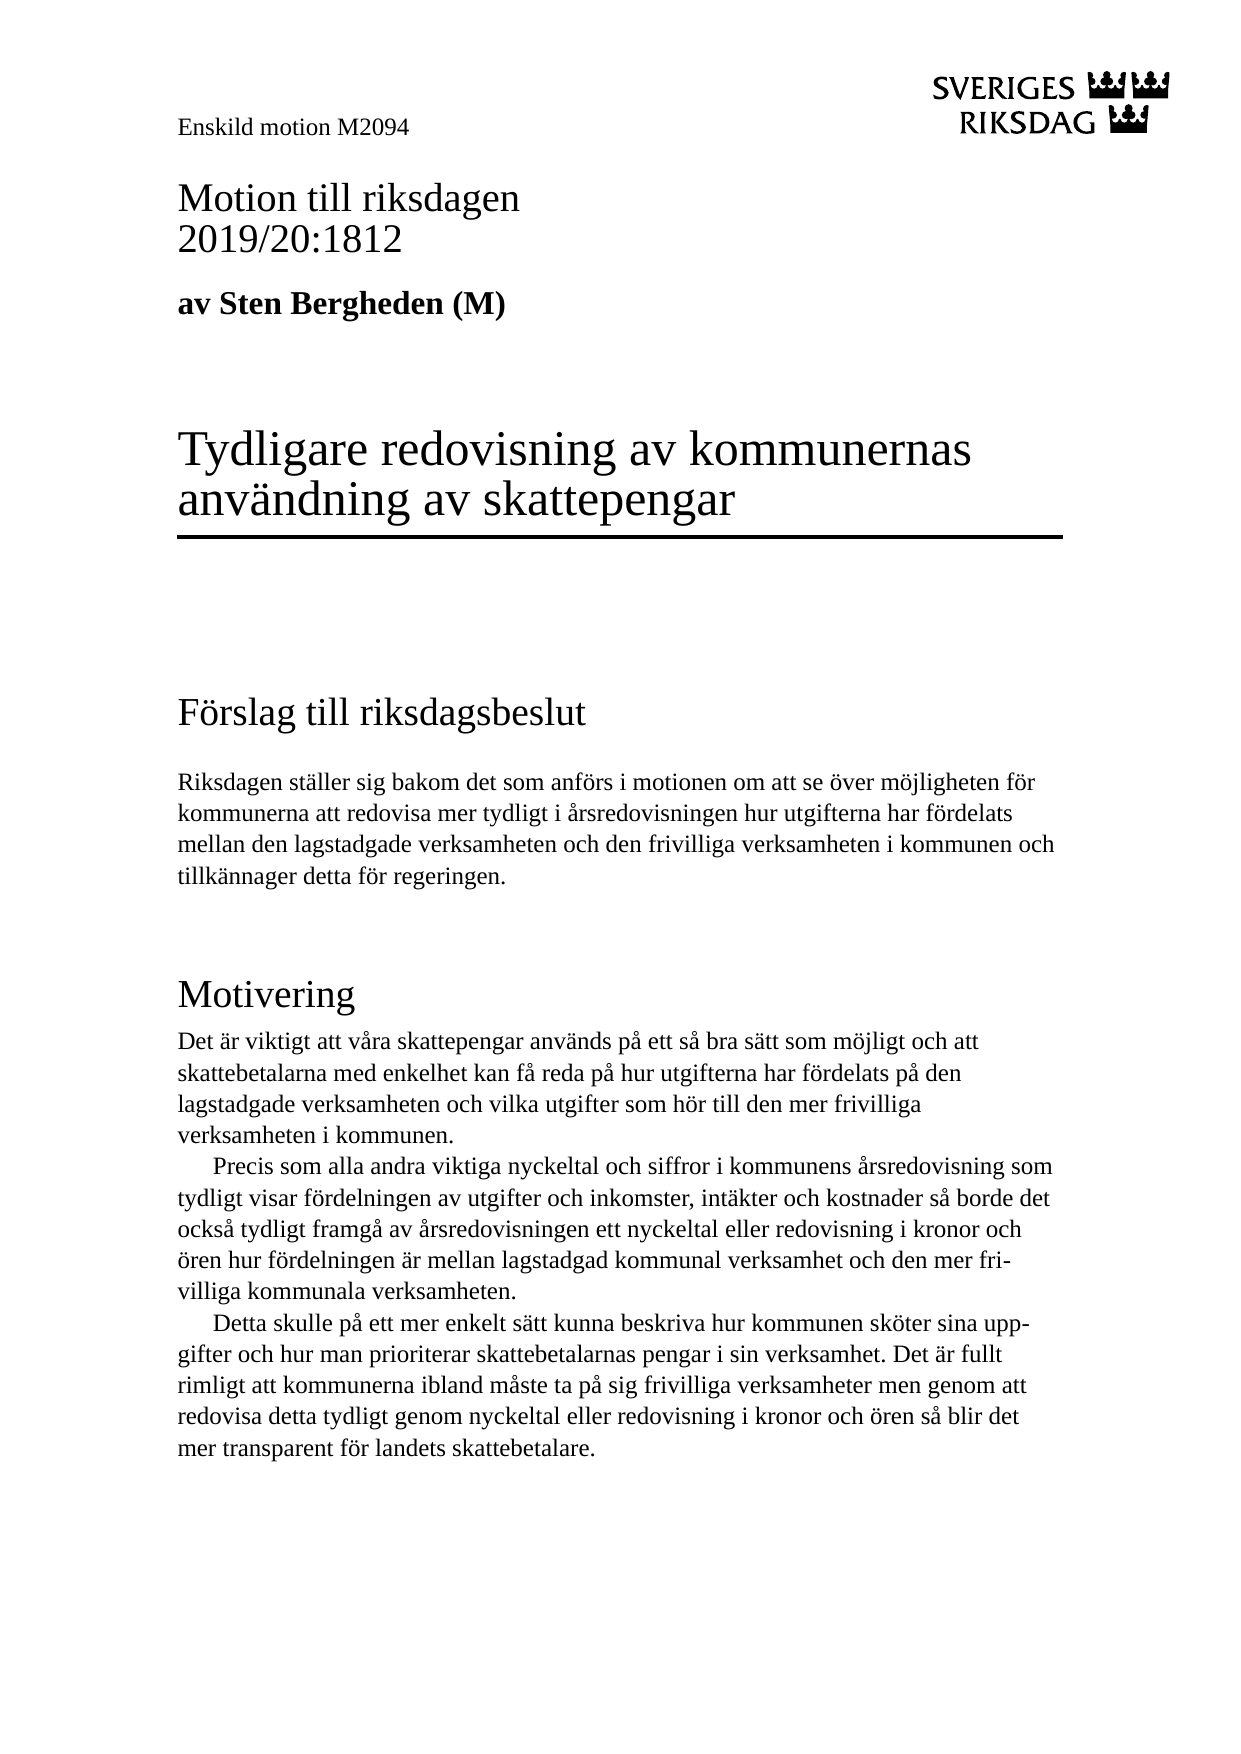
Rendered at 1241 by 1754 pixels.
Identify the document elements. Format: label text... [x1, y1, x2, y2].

text Precis som alla andra viktiga nyckeltal och siffror i kommunens årsredovisning som tydligt visar fördelningen av utgifter och inkomster, intäkter och kostnader så borde det också tydligt framgå av årsredovisningen ett nyckeltal eller redovisning i kronor och ören hur fördelningen är mellan lagstadgad kommunal verksamhet och den mer frivilliga kommunala verksamheten. [177, 1149, 1063, 1305]
text Det är viktigt att våra skattepengar används på ett så bra sätt som möjligt och att skattebetalarna med enkelhet kan få reda på hur utgifterna har fördelats på den lagstadgade verksamheten och vilka utgifter som hör till den mer frivilliga verksamheten i kommunen. [177, 1024, 1063, 1149]
text Detta skulle på ett mer enkelt sätt kunna beskriva hur kommunen sköter sina uppgifter och hur man prioriterar skattebetalarnas pengar i sin verksamhet. Det är fullt rimligt att kommunerna ibland måste ta på sig frivilliga verksamheter men genom att redovisa detta tydligt genom nyckeltal eller redovisning i kronor och ören så blir det mer transparent för landets skattebetalare. [177, 1305, 1063, 1461]
